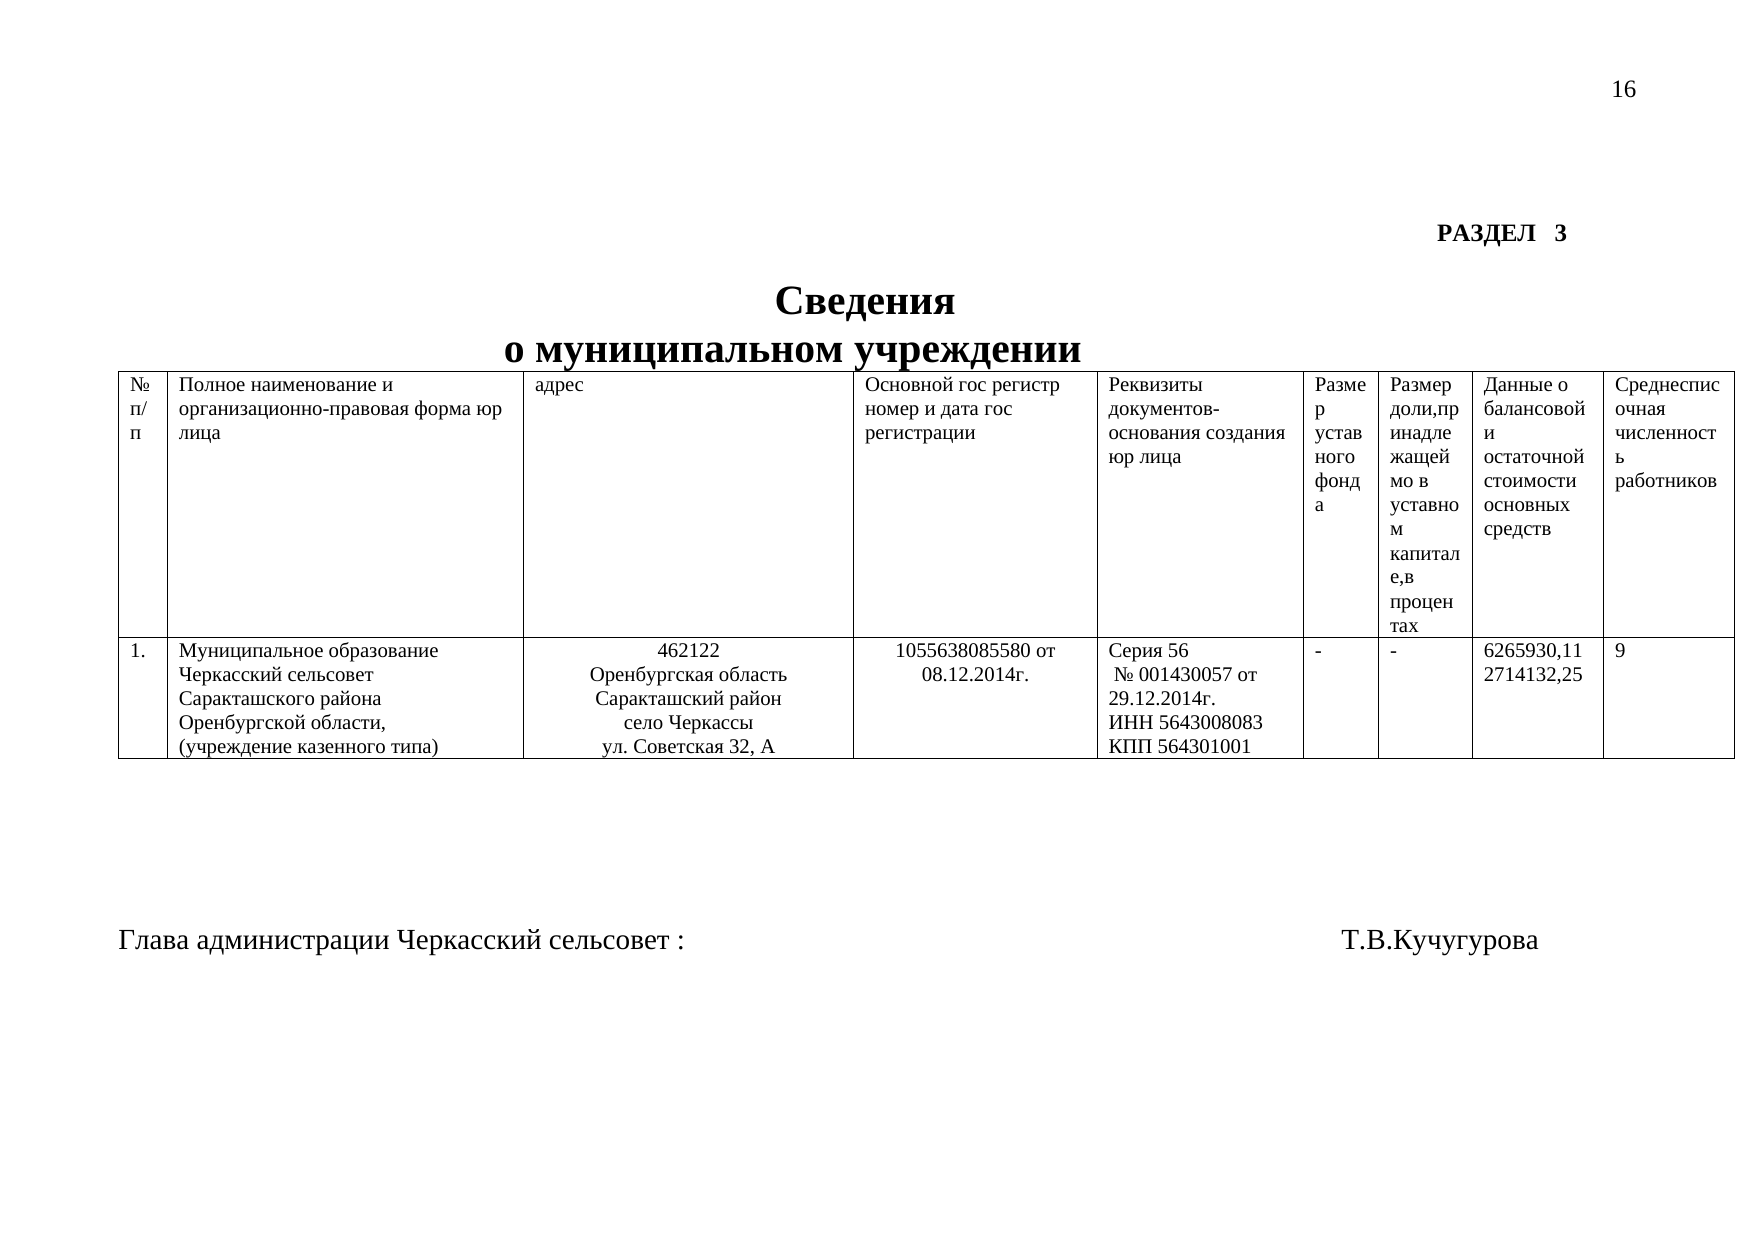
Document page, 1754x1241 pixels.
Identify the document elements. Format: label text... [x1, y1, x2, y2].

text Глава администрации Черкасский сельсовет : Т.В.Кучугурова [118, 922, 1636, 956]
table_cell 462122 Оренбургская область Саракташский район село Черкассы ул. Советская 32, А [524, 638, 853, 758]
table_header Размер доли,принадлежащей мо в уставном капитале,в процентах [1379, 372, 1472, 637]
table_cell - [1304, 638, 1378, 758]
table_header Основной гос регистр номер и дата гос регистрации [854, 372, 1097, 637]
table_header адрес [524, 372, 853, 637]
table_cell 9 [1604, 638, 1734, 758]
table_header Размер уставного фонда [1304, 372, 1378, 637]
table_cell 1055638085580 от 08.12.2014г. [854, 638, 1097, 758]
table_cell 1. [119, 638, 167, 758]
table_header Реквизиты документов-основания создания юр лица [1098, 372, 1303, 637]
table_header Полное наименование и организационно-правовая форма юр лица [168, 372, 523, 637]
table_header Данные о балансовой и остаточной стоимости основных средств [1473, 372, 1603, 637]
table_header № п/п [119, 372, 167, 637]
table_header Среднесписочная численность работников [1604, 372, 1734, 637]
text о муниципальном учреждении [118, 323, 1636, 371]
table_cell - [1379, 638, 1472, 758]
table_cell 6265930,11 2714132,25 [1473, 638, 1603, 758]
text РАЗДЕЛ 3 [118, 218, 1636, 246]
table_cell Муниципальное образование Черкасский сельсовет Саракташского района Оренбургской области, (учреждение казенного типа) [168, 638, 523, 758]
text Сведения [118, 275, 1636, 323]
table_cell Серия 56 № 001430057 от 29.12.2014г. ИНН 5643008083 КПП 564301001 [1098, 638, 1303, 758]
